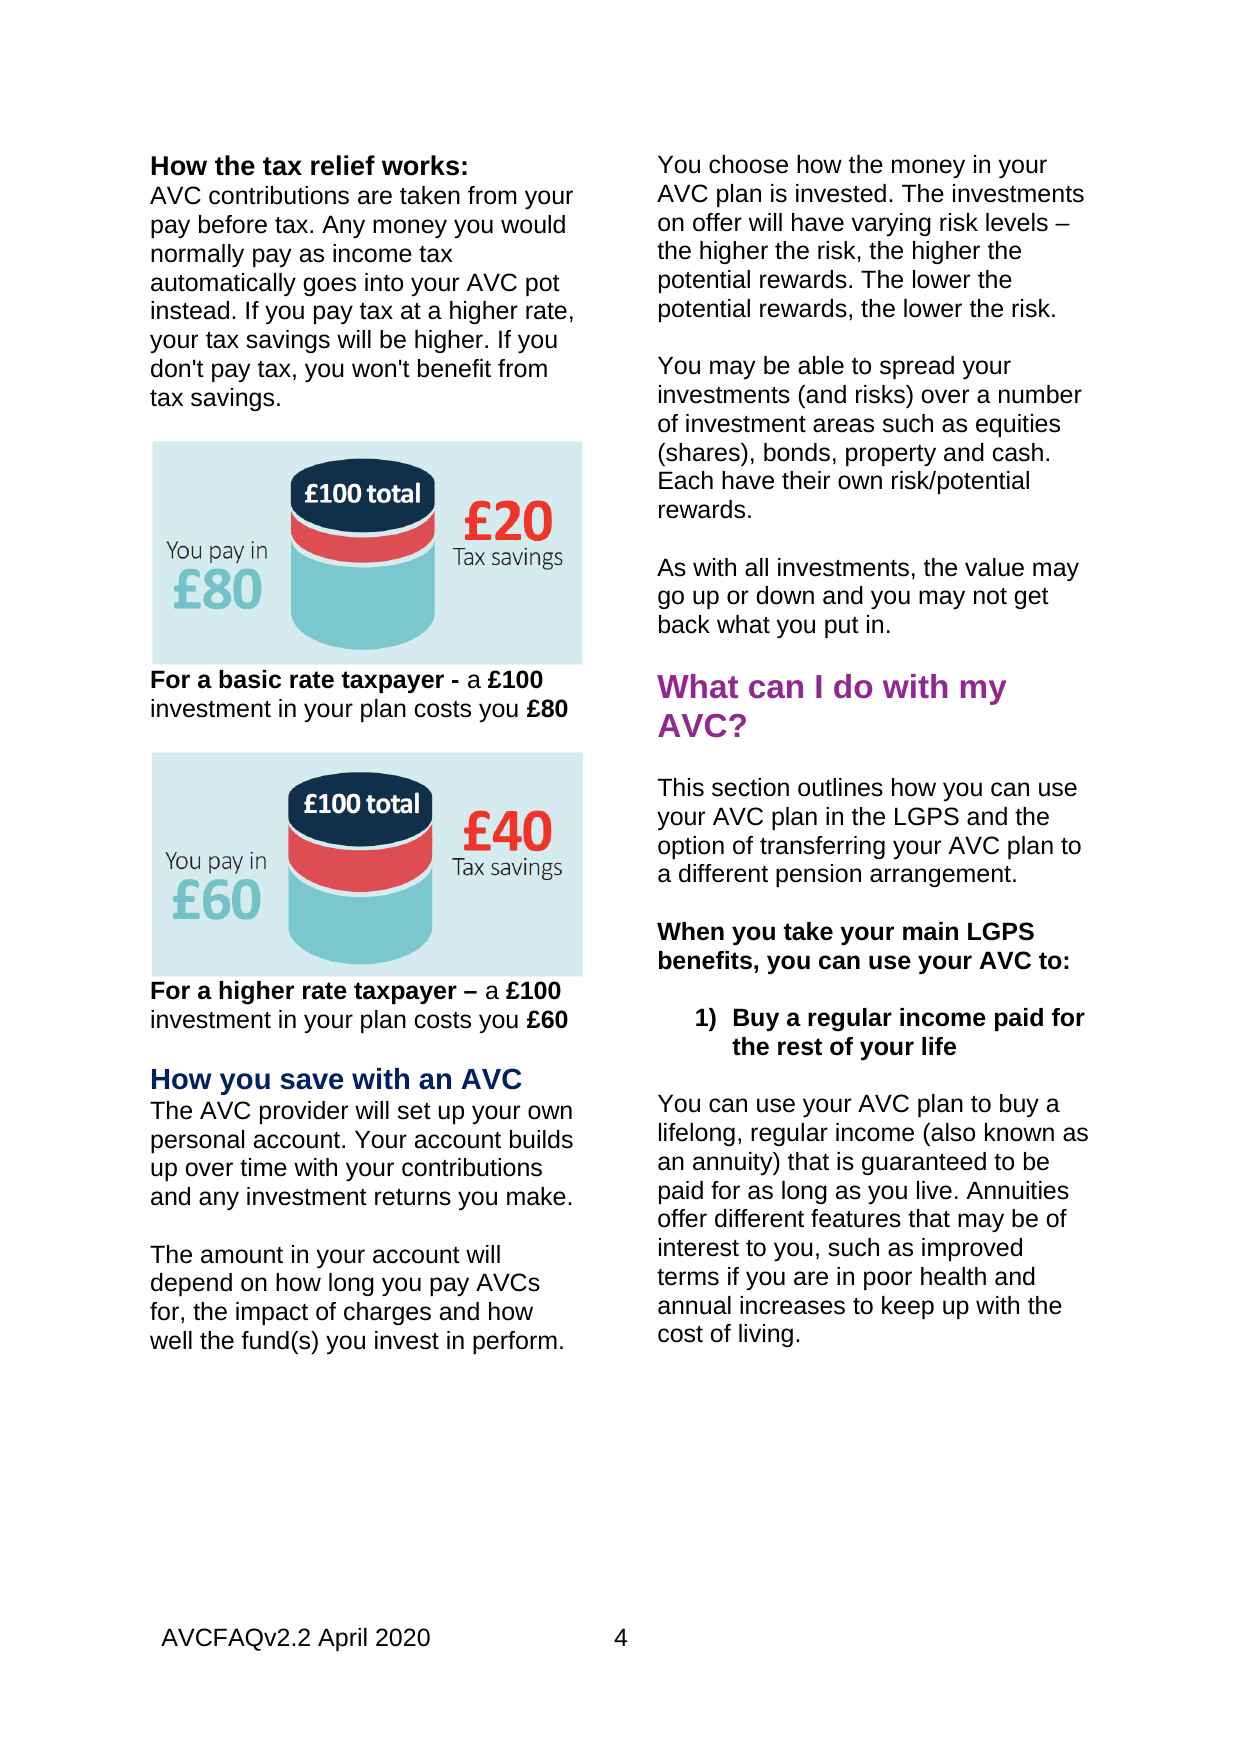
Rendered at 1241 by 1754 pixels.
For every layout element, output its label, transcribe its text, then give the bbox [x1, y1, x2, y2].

text This section outlines how you can use your AVC plan in the LGPS and the option of transferring your AVC plan to a different pension arrangement. [657, 773, 1090, 888]
text You choose how the money in your AVC plan is invested. The investments on offer will have varying risk levels – the higher the risk, the higher the potential rewards. The lower the potential rewards, the lower the risk. [657, 150, 1090, 322]
text As with all investments, the value may go up or down and you may not get back what you put in. [657, 552, 1090, 639]
picture [150, 440, 584, 665]
subtitle What can I do with my AVC? [657, 667, 1090, 744]
subtitle How you save with an AVC [150, 1062, 583, 1096]
text You can use your AVC plan to buy a lifelong, regular income (also known as an annuity) that is guaranteed to be paid for as long as you live. Annuities offer different features that may be of interest to you, such as improved terms if you are in poor health and annual increases to keep up with the cost of living. [657, 1089, 1090, 1348]
text AVC contributions are taken from your pay before tax. Any money you would normally pay as income tax automatically goes into your AVC pot instead. If you pay tax at a higher rate, your tax savings will be higher. If you don't pay tax, you won't benefit from tax savings. [150, 181, 583, 411]
text For a higher rate taxpayer – a £100 investment in your plan costs you £60 [150, 977, 583, 1034]
text You may be able to spread your investments (and risks) over a number of investment areas such as equities (shares), bonds, property and cash. Each have their own risk/potential rewards. [657, 351, 1090, 524]
text For a basic rate taxpayer - a £100 investment in your plan costs you £80 [150, 665, 583, 722]
text The AVC provider will set up your own personal account. Your account builds up over time with your contributions and any investment returns you make. [150, 1096, 583, 1211]
subtitle How the tax relief works: [150, 150, 583, 181]
list Buy a regular income paid for the rest of your life [694, 1003, 1090, 1061]
picture [150, 751, 584, 977]
text When you take your main LGPS benefits, you can use your AVC to: [657, 917, 1090, 974]
text The amount in your account will depend on how long you pay AVCs for, the impact of charges and how well the fund(s) you invest in perform. [150, 1240, 583, 1355]
